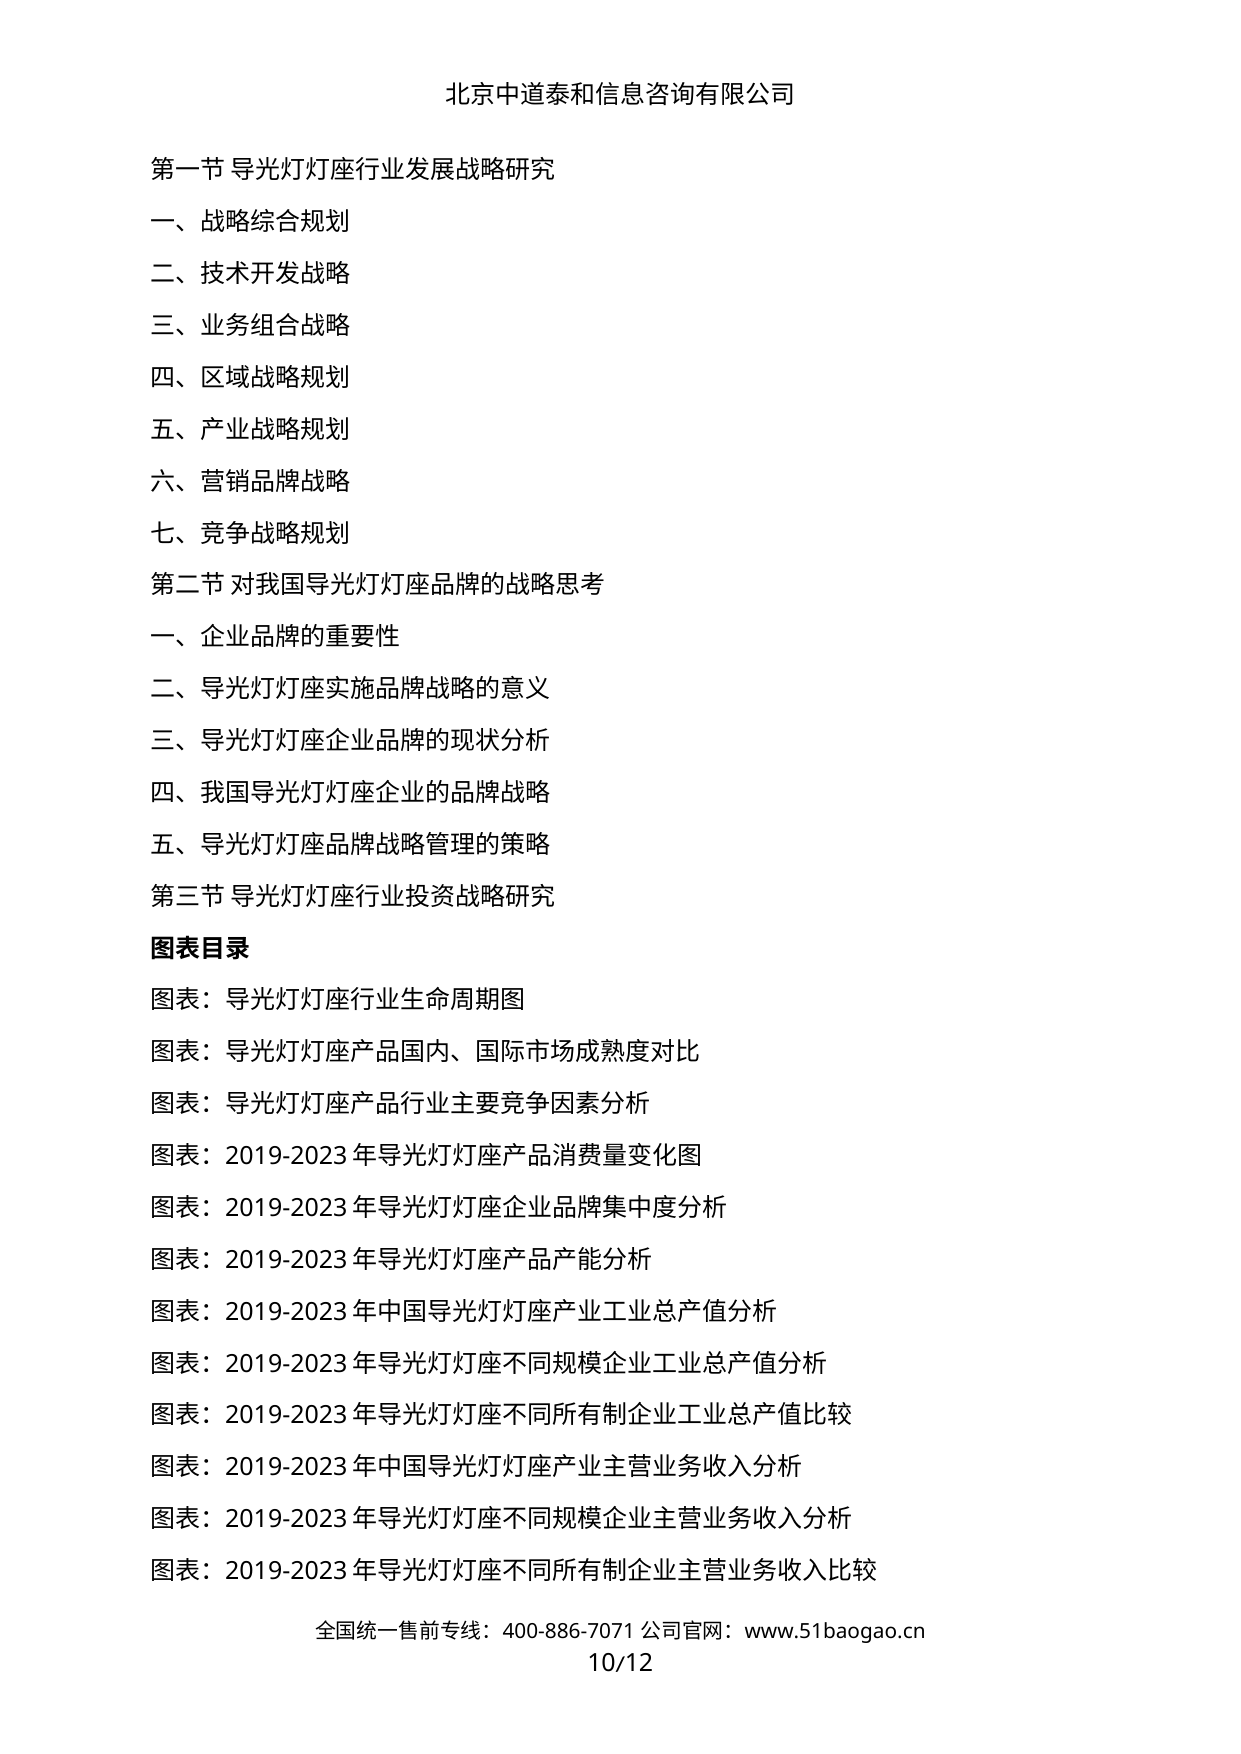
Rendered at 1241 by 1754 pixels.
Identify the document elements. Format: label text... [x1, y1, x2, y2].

text 图表：导光灯灯座产品国内、国际市场成熟度对比 [150, 1032, 1090, 1068]
text 四、区域战略规划 [150, 357, 1090, 394]
text 四、我国导光灯灯座企业的品牌战略 [150, 772, 1090, 809]
text 图表：2019-2023年导光灯灯座不同规模企业工业总产值分析 [150, 1343, 1090, 1379]
text 第一节 导光灯灯座行业发展战略研究 [150, 150, 1090, 186]
text 图表：2019-2023年导光灯灯座产品产能分析 [150, 1239, 1090, 1276]
text 图表：导光灯灯座行业生命周期图 [150, 980, 1090, 1016]
text 图表：2019-2023年中国导光灯灯座产业主营业务收入分析 [150, 1447, 1090, 1483]
text 图表：导光灯灯座产品行业主要竞争因素分析 [150, 1084, 1090, 1120]
text 五、产业战略规划 [150, 409, 1090, 446]
text 七、竞争战略规划 [150, 513, 1090, 549]
text 图表：2019-2023年导光灯灯座不同所有制企业工业总产值比较 [150, 1395, 1090, 1431]
text 图表目录 [150, 928, 1090, 964]
text 二、技术开发战略 [150, 254, 1090, 290]
text 五、导光灯灯座品牌战略管理的策略 [150, 824, 1090, 861]
text 第二节 对我国导光灯灯座品牌的战略思考 [150, 565, 1090, 601]
text 图表：2019-2023年导光灯灯座不同所有制企业主营业务收入比较 [150, 1551, 1090, 1587]
text 图表：2019-2023年导光灯灯座不同规模企业主营业务收入分析 [150, 1499, 1090, 1535]
text 三、业务组合战略 [150, 306, 1090, 342]
text 图表：2019-2023年导光灯灯座企业品牌集中度分析 [150, 1187, 1090, 1224]
text 图表：2019-2023年导光灯灯座产品消费量变化图 [150, 1136, 1090, 1172]
text 三、导光灯灯座企业品牌的现状分析 [150, 721, 1090, 757]
text 二、导光灯灯座实施品牌战略的意义 [150, 669, 1090, 705]
text 六、营销品牌战略 [150, 461, 1090, 497]
text 一、战略综合规划 [150, 202, 1090, 238]
text 一、企业品牌的重要性 [150, 617, 1090, 653]
text 第三节 导光灯灯座行业投资战略研究 [150, 876, 1090, 912]
text 图表：2019-2023年中国导光灯灯座产业工业总产值分析 [150, 1291, 1090, 1327]
